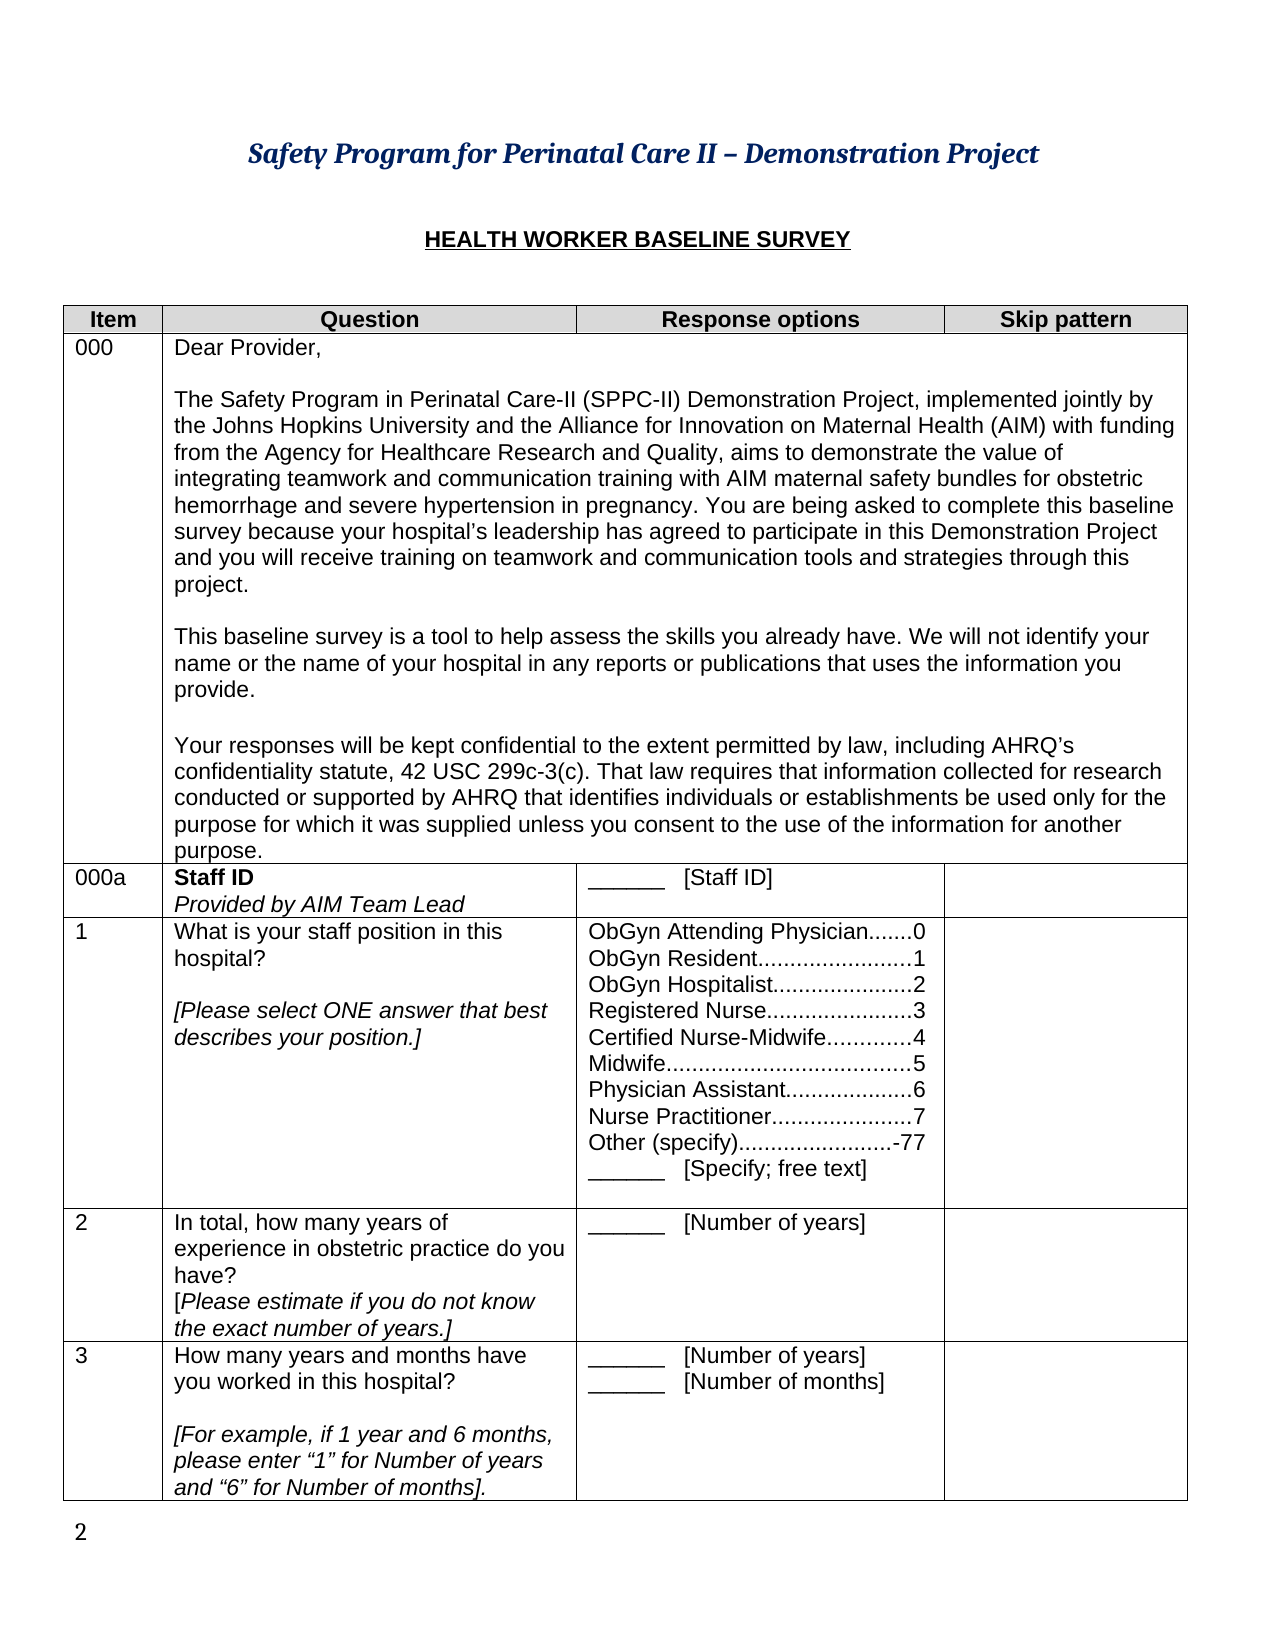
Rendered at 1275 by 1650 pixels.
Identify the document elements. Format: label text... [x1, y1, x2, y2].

table_cell 000 [64, 334, 162, 863]
table_cell Dear Provider, The Safety Program in Perinatal Care-II (SPPC-II) Demonstration Project, implemented jointly by the Johns Hopkins University and the Alliance for Innovation on Maternal Health (AIM) with funding from the Agency for Healthcare Research and Quality, aims to demonstrate the value of integrating teamwork and communication training with AIM maternal safety bundles for obstetric hemorrhage and severe hypertension in pregnancy. You are being asked to complete this baseline survey because your hospital’s leadership has agreed to participate in this Demonstration Project and you will receive training on teamwork and communication tools and strategies through this project. This baseline survey is a tool to help assess the skills you already have. We will not identify your name or the name of your hospital in any reports or publications that uses the information you provide. Your responses will be kept confidential to the extent permitted by law, including AHRQ’s confidentiality statute, 42 USC 299c-3(c). That law requires that information collected for research conducted or supported by AHRQ that identifies individuals or establishments be used only for the purpose for which it was supplied unless you consent to the use of the information for another purpose. [163, 334, 1187, 863]
table_cell How many years and months have you worked in this hospital? [For example, if 1 year and 6 months, please enter “1” for Number of years and “6” for Number of months]. [163, 1342, 576, 1500]
table_cell In total, how many years of experience in obstetric practice do you have? [Please estimate if you do not know the exact number of years.] [163, 1209, 576, 1341]
table_cell 2 [64, 1209, 162, 1341]
table_cell What is your staff position in this hospital? [Please select ONE answer that best describes your position.] [163, 918, 576, 1208]
table_cell ______ [Number of years] [577, 1209, 944, 1341]
table_cell 000a [64, 864, 162, 917]
table_cell 3 [64, 1342, 162, 1500]
table_cell [945, 1342, 1187, 1500]
table_cell Staff ID Provided by AIM Team Lead [163, 864, 576, 917]
table_cell ______ [Staff ID] [577, 864, 944, 917]
table_header Skip pattern [945, 306, 1187, 332]
text HEALTH WORKER BASELINE SURVEY [75, 226, 1200, 252]
table_cell 1 [64, 918, 162, 1208]
table_cell [945, 1209, 1187, 1341]
table_header Question [163, 306, 576, 332]
table_header Response options [577, 306, 944, 332]
table_cell [945, 864, 1187, 917]
table_cell ObGyn Attending Physician 0 ObGyn Resident 1 ObGyn Hospitalist 2 Registered Nurse 3 Certified Nurse-Midwife 4 Midwife 5 Physician Assistant 6 Nurse Practitioner 7 Other (specify) -77 ______ [Specify; free text] [577, 918, 944, 1208]
table_header Item [64, 306, 162, 332]
table_cell ______ [Number of years] ______ [Number of months] [577, 1342, 944, 1500]
table_cell [945, 918, 1187, 1208]
